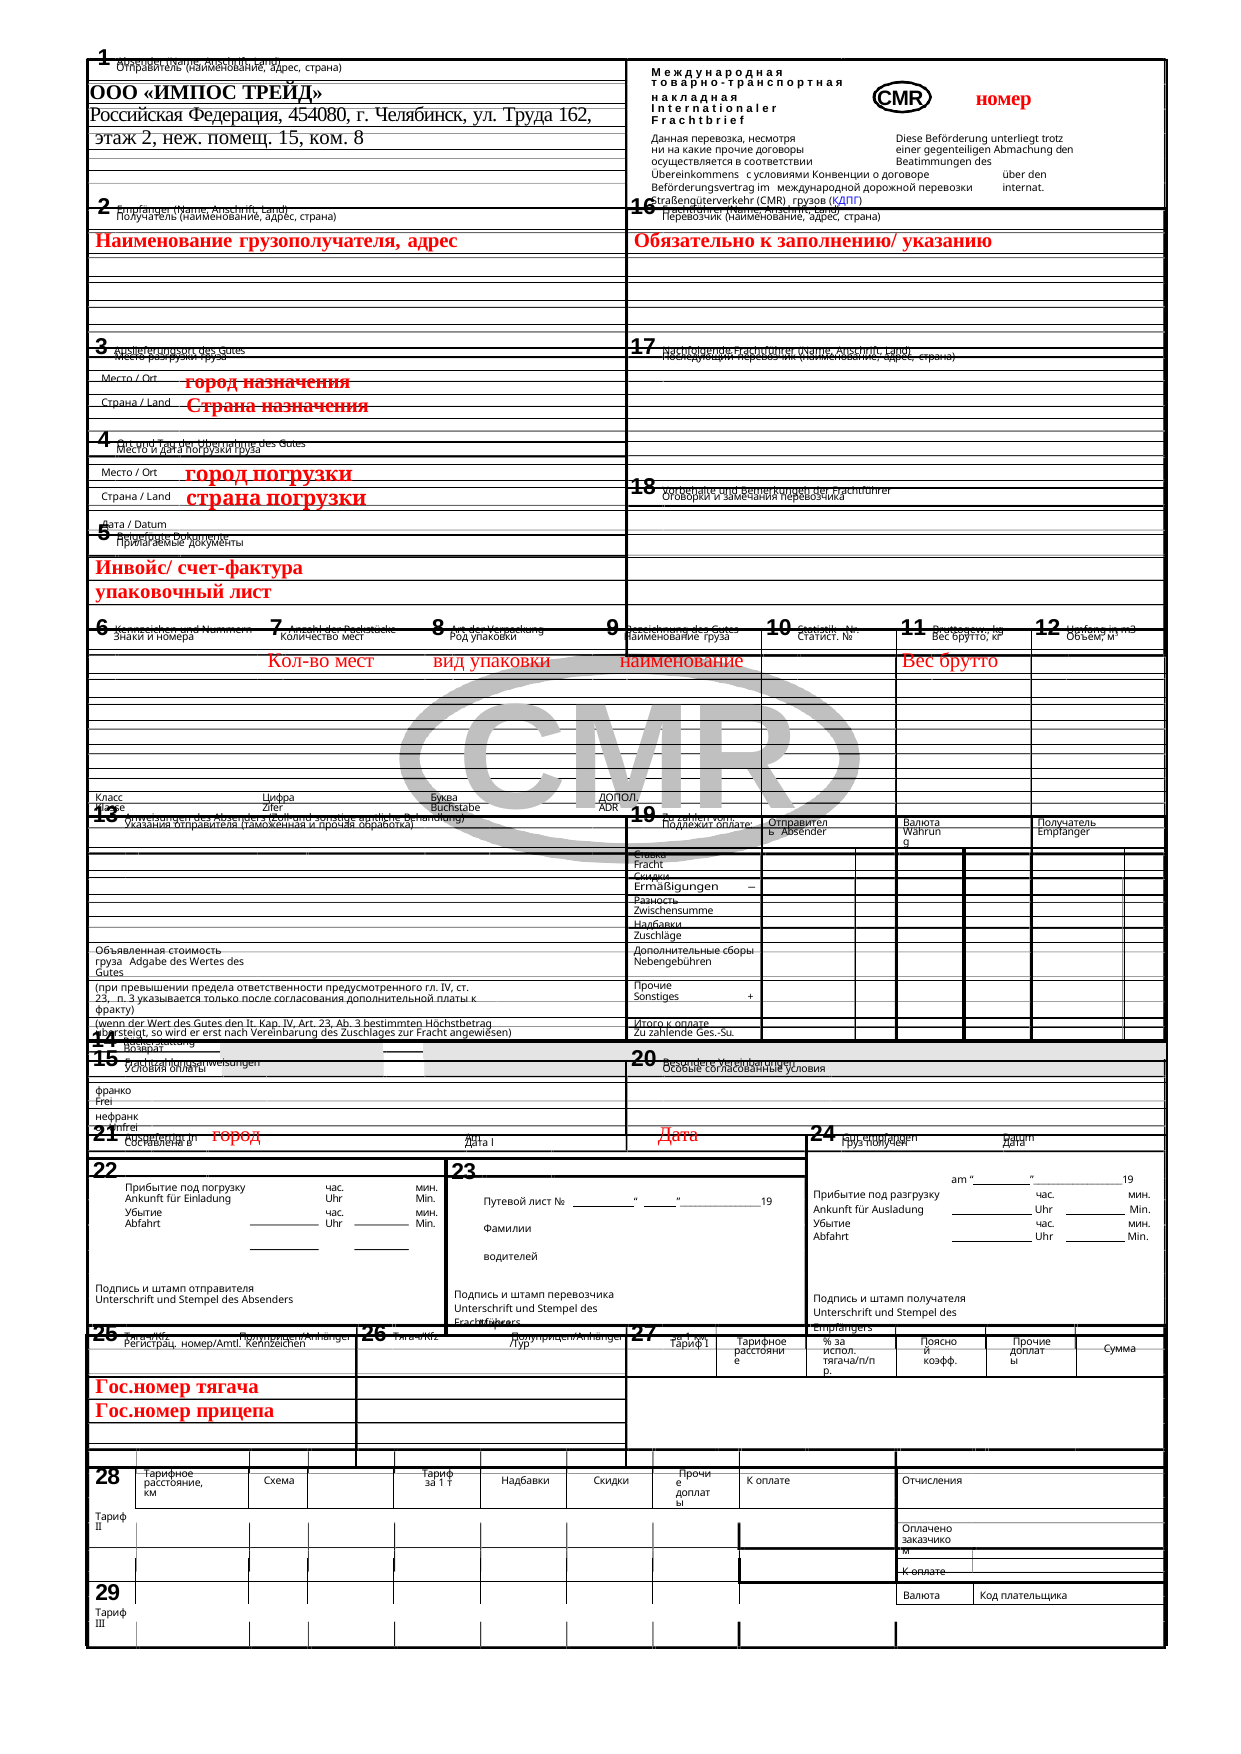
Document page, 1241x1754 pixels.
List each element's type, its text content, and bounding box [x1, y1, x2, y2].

text CMR [618, 745, 639, 768]
picture [1033, 1019, 1124, 1039]
picture [628, 419, 1165, 441]
picture [88, 536, 625, 557]
text CMR [1032, 698, 1166, 720]
picture [717, 1337, 806, 1376]
picture [88, 230, 625, 253]
text CMR [1033, 818, 1165, 840]
picture [966, 1019, 1031, 1039]
picture [88, 943, 625, 980]
picture [898, 871, 962, 894]
picture [88, 371, 625, 394]
picture [966, 896, 1031, 916]
picture [966, 849, 1031, 870]
picture [628, 210, 1165, 229]
picture [821, 489, 826, 497]
picture [88, 840, 625, 847]
picture [897, 1584, 973, 1604]
picture [628, 605, 1165, 628]
text CMR [768, 745, 896, 768]
picture [897, 1337, 986, 1376]
picture [88, 395, 625, 418]
picture [88, 61, 625, 80]
picture [763, 871, 855, 894]
picture [628, 371, 1165, 394]
text CMR [1032, 769, 1166, 791]
picture [856, 981, 895, 1017]
picture [88, 1444, 355, 1466]
picture [898, 1559, 1165, 1581]
text CMR [897, 745, 1031, 768]
picture [763, 1019, 855, 1039]
picture [88, 150, 625, 170]
picture [88, 349, 625, 370]
picture [628, 871, 761, 894]
picture [898, 943, 962, 980]
text CMR [88, 818, 625, 840]
picture [249, 1469, 307, 1508]
picture [394, 1469, 480, 1508]
text CMR [628, 818, 761, 840]
picture [807, 1337, 896, 1376]
picture [898, 1509, 1165, 1558]
picture [88, 171, 625, 207]
picture [1033, 943, 1124, 980]
picture [88, 650, 761, 667]
picture [763, 840, 895, 847]
picture [628, 395, 1165, 418]
picture [966, 871, 1031, 894]
text CMR [898, 818, 1031, 840]
picture [856, 871, 895, 894]
picture [88, 1043, 626, 1060]
picture [627, 1083, 1166, 1108]
text CMR [897, 792, 1031, 815]
text CMR [787, 721, 896, 744]
picture [88, 209, 625, 229]
picture [628, 917, 761, 942]
text CMR [763, 818, 895, 840]
picture [628, 489, 1165, 510]
picture [856, 943, 895, 980]
picture [627, 1378, 1165, 1466]
picture [905, 660, 912, 666]
picture [763, 917, 855, 942]
picture [136, 1469, 248, 1508]
picture [300, 99, 310, 103]
picture [897, 650, 1031, 667]
text CMR [88, 792, 635, 815]
picture [628, 301, 1165, 324]
text CMR [642, 769, 662, 791]
picture [763, 943, 855, 980]
text CMR [897, 721, 1031, 744]
text CMR [1032, 674, 1166, 697]
text CMR [722, 769, 760, 791]
picture [88, 511, 625, 534]
picture [628, 1019, 761, 1039]
picture [88, 104, 625, 126]
picture [628, 558, 1165, 580]
picture [88, 871, 625, 894]
picture [975, 658, 982, 667]
picture [897, 631, 1031, 649]
picture [88, 917, 625, 942]
picture [88, 981, 625, 1017]
picture [88, 1083, 625, 1108]
picture [88, 1400, 355, 1422]
text CMR [88, 721, 473, 744]
text CMR [486, 745, 576, 768]
picture [88, 605, 625, 628]
picture [88, 1337, 355, 1376]
picture [628, 511, 1165, 534]
picture [88, 1469, 895, 1581]
picture [627, 1337, 716, 1376]
text CMR [897, 674, 1031, 697]
picture [628, 325, 1165, 347]
picture [987, 1337, 1076, 1376]
picture [856, 917, 895, 942]
text CMR [487, 721, 576, 744]
picture [1125, 871, 1165, 894]
picture [740, 1469, 895, 1508]
picture [88, 419, 625, 441]
picture [1033, 981, 1124, 1017]
picture [898, 981, 962, 1017]
picture [88, 488, 625, 510]
text CMR [1032, 721, 1166, 744]
picture [481, 1469, 566, 1508]
picture [898, 849, 962, 870]
text CMR [1032, 792, 1166, 815]
picture [627, 1062, 1166, 1082]
picture [628, 581, 1165, 604]
text CMR [762, 698, 896, 720]
picture [966, 981, 1031, 1017]
picture [88, 127, 625, 149]
picture [856, 896, 895, 916]
picture [88, 558, 625, 580]
text CMR [487, 769, 576, 791]
picture [627, 1109, 1166, 1134]
picture [1125, 896, 1165, 916]
picture [628, 981, 761, 1017]
picture [357, 1423, 625, 1443]
text CMR [897, 698, 1031, 720]
picture [448, 1160, 805, 1334]
picture [628, 535, 1165, 557]
picture [628, 277, 1165, 300]
picture [1125, 981, 1165, 1017]
picture [88, 325, 625, 347]
text CMR [681, 745, 700, 768]
picture [966, 917, 1031, 942]
picture [1033, 840, 1165, 847]
picture [88, 443, 625, 464]
picture [567, 1469, 652, 1508]
picture [88, 81, 625, 103]
picture [628, 896, 761, 916]
picture [898, 1019, 962, 1039]
picture [898, 917, 962, 942]
text CMR [595, 745, 608, 768]
picture [763, 849, 855, 870]
text CMR [88, 769, 474, 791]
text CMR [595, 769, 615, 791]
text CMR [637, 792, 761, 815]
picture [763, 896, 855, 916]
picture [88, 1423, 355, 1443]
picture [470, 1136, 475, 1145]
picture [88, 895, 625, 916]
picture [88, 581, 625, 604]
picture [88, 1160, 444, 1334]
picture [86, 1582, 1166, 1649]
picture [308, 1469, 393, 1508]
picture [88, 631, 761, 649]
picture [628, 840, 761, 847]
text CMR [610, 721, 647, 744]
text CMR [681, 721, 700, 744]
picture [628, 349, 1165, 370]
picture [88, 1062, 625, 1082]
picture [628, 254, 1165, 276]
picture [898, 840, 1031, 847]
picture [1125, 849, 1165, 870]
text CMR [762, 674, 896, 697]
picture [88, 254, 625, 276]
picture [1125, 1019, 1165, 1039]
picture [302, 86, 307, 98]
text CMR [681, 769, 700, 791]
picture [628, 230, 1165, 253]
text CMR [897, 769, 1031, 791]
picture [856, 1019, 895, 1039]
picture [1125, 917, 1165, 942]
picture [966, 943, 1031, 980]
text CMR [649, 745, 662, 768]
picture [1077, 1337, 1165, 1376]
picture [1032, 631, 1166, 649]
picture [898, 1469, 1165, 1508]
text CMR [722, 722, 761, 744]
picture [1032, 650, 1166, 667]
picture [357, 1444, 625, 1466]
picture [762, 631, 896, 649]
picture [628, 849, 761, 870]
picture [653, 1469, 739, 1508]
picture [1033, 849, 1124, 870]
picture [88, 1018, 625, 1039]
picture [762, 650, 896, 667]
picture [88, 1378, 355, 1399]
picture [763, 981, 855, 1017]
picture [628, 465, 1165, 487]
picture [357, 1378, 625, 1399]
picture [808, 1136, 1166, 1334]
picture [628, 943, 761, 980]
text CMR [88, 698, 761, 720]
picture [88, 277, 625, 300]
picture [483, 658, 488, 667]
text CMR [1032, 745, 1166, 768]
picture [898, 896, 962, 916]
picture [627, 61, 1166, 207]
picture [88, 301, 625, 324]
picture [856, 849, 895, 870]
picture [1033, 896, 1124, 916]
picture [88, 1109, 625, 1134]
picture [88, 848, 625, 870]
text CMR [770, 769, 896, 791]
picture [974, 1584, 1165, 1604]
picture [1125, 943, 1165, 980]
picture [1033, 917, 1124, 942]
text CMR [762, 792, 896, 815]
picture [357, 1400, 625, 1422]
picture [1033, 871, 1124, 894]
text CMR [88, 745, 465, 768]
picture [357, 1337, 625, 1376]
text CMR [88, 674, 761, 697]
picture [88, 1136, 805, 1157]
picture [628, 442, 1165, 464]
picture [88, 465, 625, 487]
